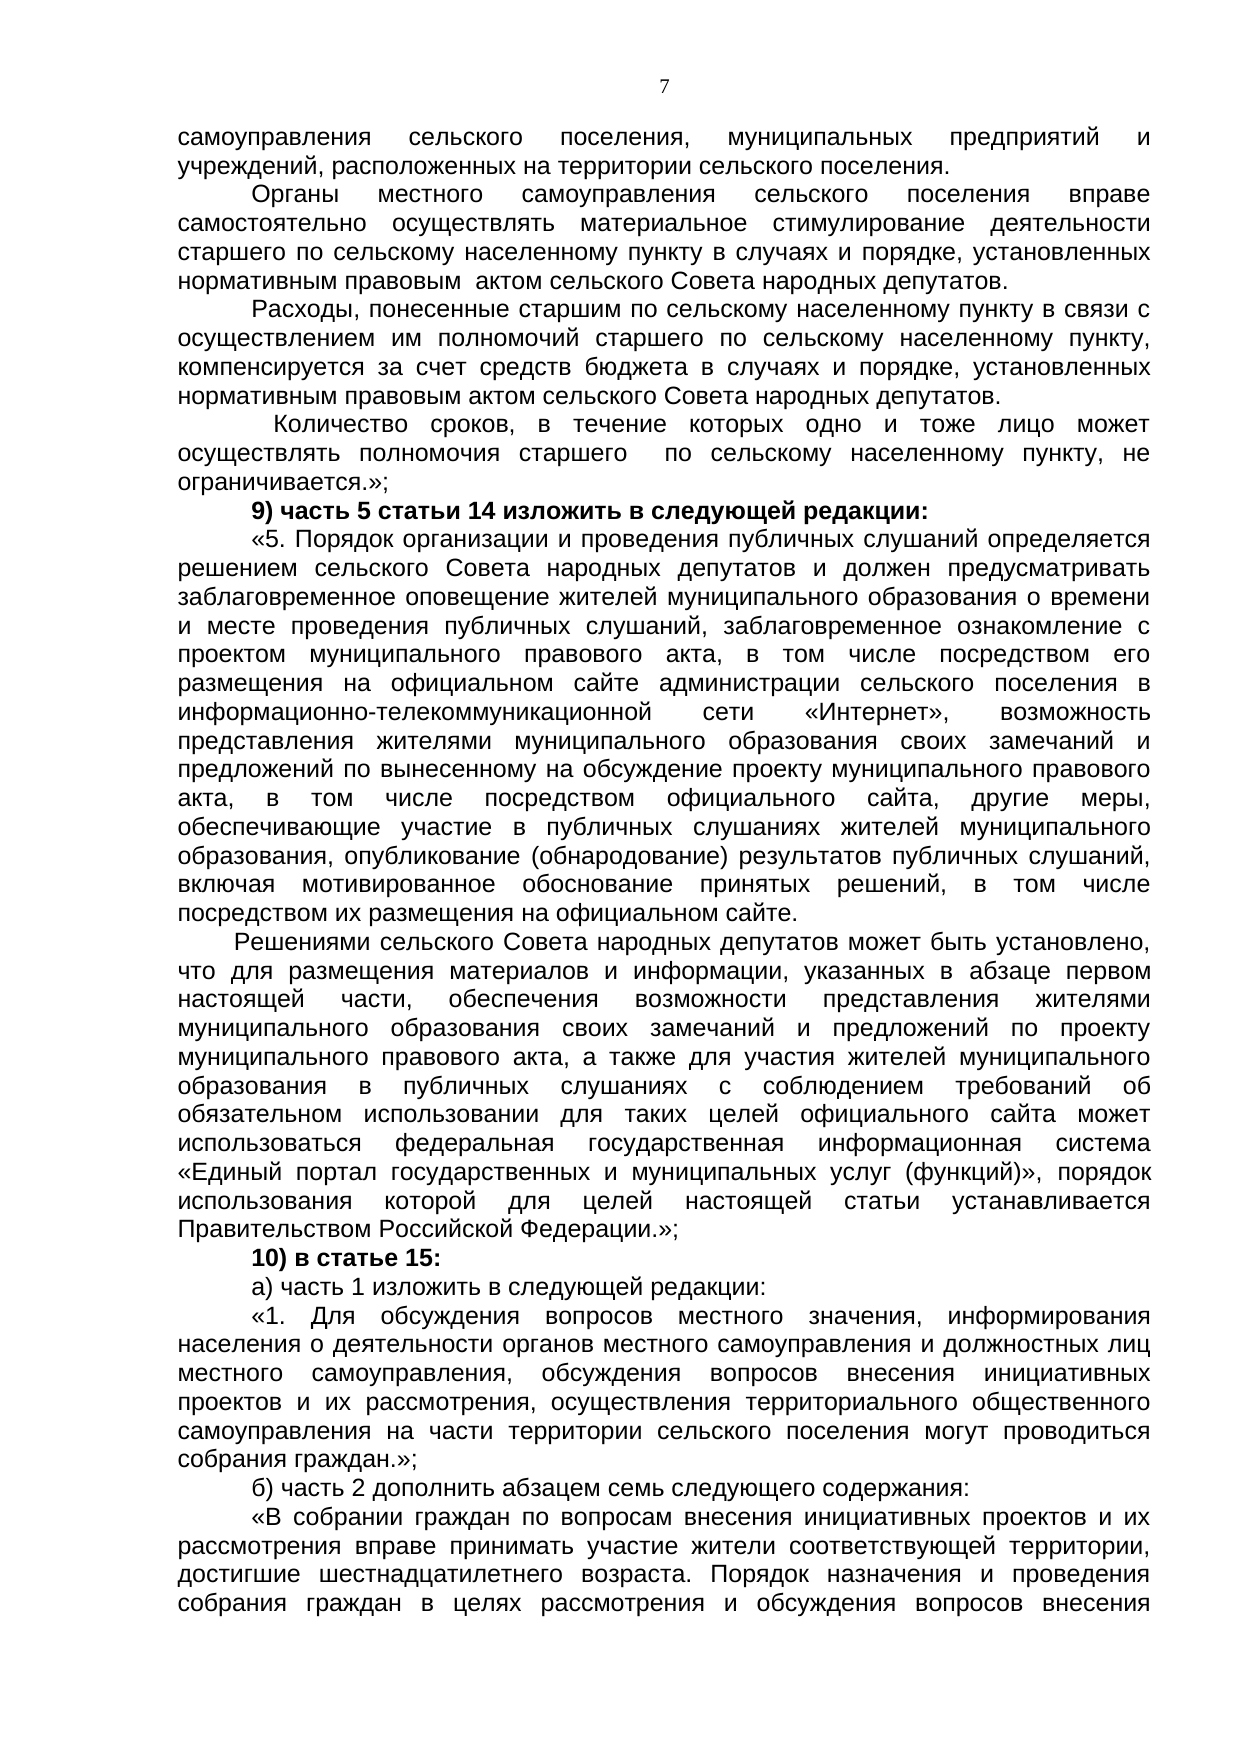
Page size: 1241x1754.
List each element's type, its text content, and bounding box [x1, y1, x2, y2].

text Расходы, понесенные старшим по сельскому населенному пункту в связи с осуществлением им полномочий старшего по сельскому населенному пункту, компенсируется за счет средств бюджета в случаях и порядке, установленных нормативным правовым актом сельского Совета народных депутатов. [177, 294, 1152, 409]
text Решениями сельского Совета народных депутатов может быть установлено, что для размещения материалов и информации, указанных в абзаце первом настоящей части, обеспечения возможности представления жителями муниципального образования своих замечаний и предложений по проекту муниципального правового акта, а также для участия жителей муниципального образования в публичных слушаниях с соблюдением требований об обязательном использовании для таких целей официального сайта может использоваться федеральная государственная информационная система «Единый портал государственных и муниципальных услуг (функций)», порядок использования которой для целей настоящей статьи устанавливается Правительством Российской Федерации.»; [177, 927, 1152, 1243]
text Количество сроков, в течение которых одно и тоже лицо может осуществлять полномочия старшего по сельскому населенному пункту, не ограничивается.»; [177, 409, 1152, 496]
text 10) в статье 15: [177, 1243, 1152, 1272]
text 9) часть 5 статьи 14 изложить в следующей редакции: [177, 496, 1152, 524]
text Органы местного самоуправления сельского поселения вправе самостоятельно осуществлять материальное стимулирование деятельности старшего по сельскому населенному пункту в случаях и порядке, установленных нормативным правовым актом сельского Совета народных депутатов. [177, 179, 1152, 294]
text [177, 1502, 1152, 1617]
text б) часть 2 дополнить абзацем семь следующего содержания: [177, 1473, 1152, 1502]
text «1. Для обсуждения вопросов местного значения, информирования населения о деятельности органов местного самоуправления и должностных лиц местного самоуправления, обсуждения вопросов внесения инициативных проектов и их рассмотрения, осуществления территориального общественного самоуправления на части территории сельского поселения могут проводиться собрания граждан.»; [177, 1301, 1152, 1473]
text а) часть 1 изложить в следующей редакции: [177, 1272, 1152, 1301]
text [177, 122, 1152, 179]
text «5. Порядок организации и проведения публичных слушаний определяется решением сельского Совета народных депутатов и должен предусматривать заблаговременное оповещение жителей муниципального образования о времени и месте проведения публичных слушаний, заблаговременное ознакомление с проектом муниципального правового акта, в том числе посредством его размещения на официальном сайте администрации сельского поселения в информационно-телекоммуникационной сети «Интернет», возможность представления жителями муниципального образования своих замечаний и предложений по вынесенному на обсуждение проекту муниципального правового акта, в том числе посредством официального сайта, другие меры, обеспечивающие участие в публичных слушаниях жителей муниципального образования, опубликование (обнародование) результатов публичных слушаний, включая мотивированное обоснование принятых решений, в том числе посредством их размещения на официальном сайте. [177, 524, 1152, 927]
